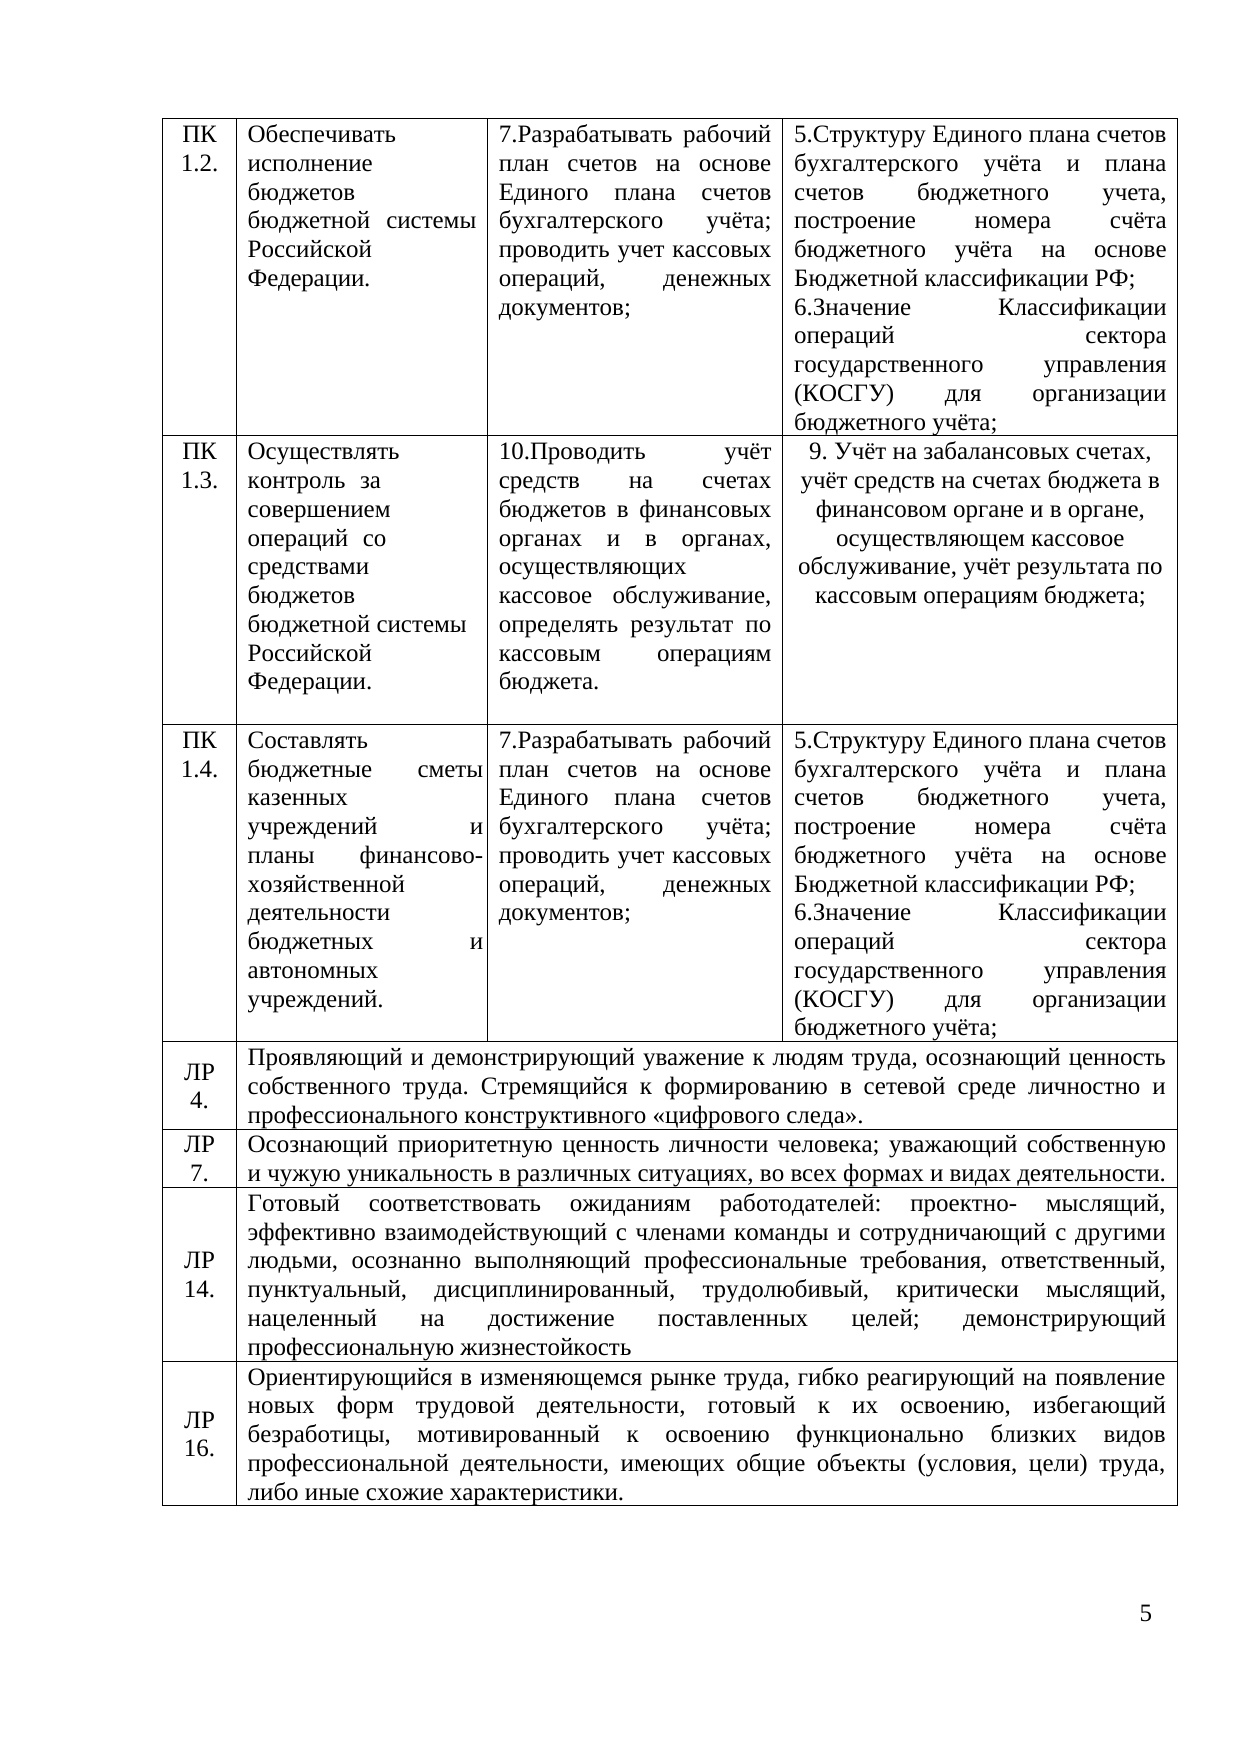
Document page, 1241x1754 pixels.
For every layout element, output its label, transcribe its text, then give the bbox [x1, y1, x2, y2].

table_cell ЛР 7. [163, 1130, 236, 1187]
table_cell 7.Разрабатывать рабочий план счетов на основе Единого плана счетов бухгалтерского учёта; проводить учет кассовых операций, денежных документов; [488, 725, 782, 1041]
table_cell 7.Разрабатывать рабочий план счетов на основе Единого плана счетов бухгалтерского учёта; проводить учет кассовых операций, денежных документов; [488, 119, 782, 435]
table_cell ЛР 4. [163, 1042, 236, 1128]
table_cell Ориентирующийся в изменяющемся рынке труда, гибко реагирующий на появление новых форм трудовой деятельности, готовый к их освоению, избегающий безработицы, мотивированный к освоению функционально близких видов профессиональной деятельности, имеющих общие объекты (условия, цели) труда, либо иные схожие характеристики. [237, 1362, 1177, 1505]
table_cell Проявляющий и демонстрирующий уважение к людям труда, осознающий ценность собственного труда. Стремящийся к формированию в сетевой среде личностно и профессионального конструктивного «цифрового следа». [237, 1042, 1177, 1128]
table_cell ПК 1.4. [163, 725, 236, 1041]
table_cell ЛР 16. [163, 1362, 236, 1505]
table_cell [783, 119, 1177, 435]
table_cell ПК 1.3. [163, 436, 236, 724]
table_cell ЛР 14. [163, 1188, 236, 1361]
table_cell ПК 1.2. [163, 119, 236, 435]
table_cell Осуществлять контроль за совершением операций со средствами бюджетов бюджетной системы Российской Федерации. [237, 436, 487, 724]
table_cell Готовый соответствовать ожиданиям работодателей: проектно- мыслящий, эффективно взаимодействующий с членами команды и сотрудничающий с другими людьми, осознанно выполняющий профессиональные требования, ответственный, пунктуальный, дисциплинированный, трудолюбивый, критически мыслящий, нацеленный на достижение поставленных целей; демонстрирующий профессиональную жизнестойкость [237, 1188, 1177, 1361]
table_cell Обеспечивать исполнение бюджетов бюджетной системы Российской Федерации. [237, 119, 487, 435]
table_cell 9. Учёт на забалансовых счетах, учёт средств на счетах бюджета в финансовом органе и в органе, осуществляющем кассовое обслуживание, учёт результата по кассовым операциям бюджета; [783, 436, 1177, 724]
table_cell Осознающий приоритетную ценность личности человека; уважающий собственную и чужую уникальность в различных ситуациях, во всех формах и видах деятельности. [237, 1130, 1177, 1187]
table_cell Составлять бюджетные сметы казенных учреждений и планы финансово- хозяйственной деятельности бюджетных и автономных учреждений. [237, 725, 487, 1041]
